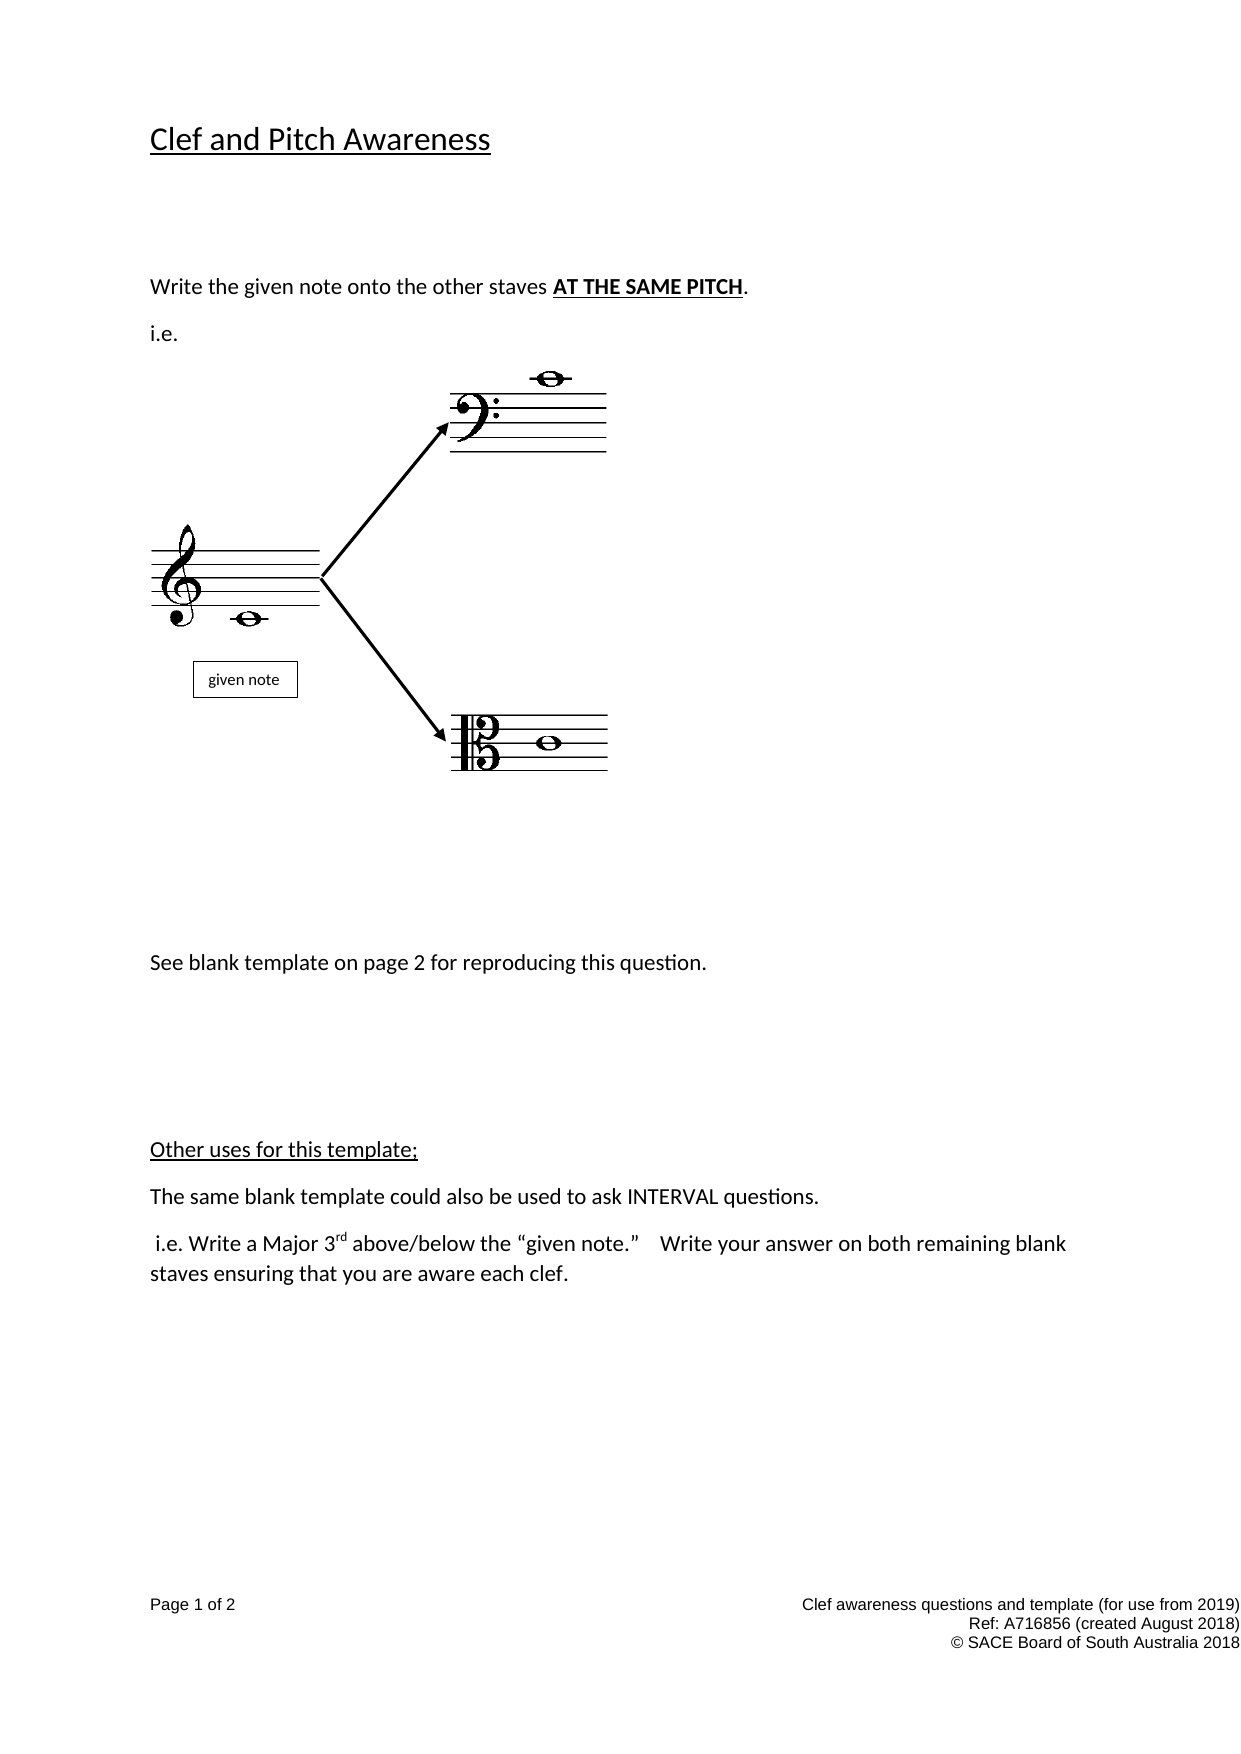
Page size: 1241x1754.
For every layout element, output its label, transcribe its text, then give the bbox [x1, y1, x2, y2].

picture [450, 366, 607, 458]
picture [150, 523, 320, 628]
text Write the given note onto the other staves AT THE SAME PITCH. [150, 272, 1090, 301]
text See blank template on page 2 for reproducing this question. [150, 948, 1090, 976]
text Other uses for this template; [150, 1135, 1090, 1163]
text The same blank template could also be used to ask INTERVAL questions. [150, 1182, 1090, 1210]
text i.e. Write a Major 3rd above/below the “given note.” Write your answer on both remaining blank staves ensuring that you are aware each clef. [150, 1229, 1090, 1287]
text Clef and Pitch Awareness [150, 118, 1090, 159]
picture [450, 693, 608, 789]
text i.e. [150, 319, 1090, 347]
